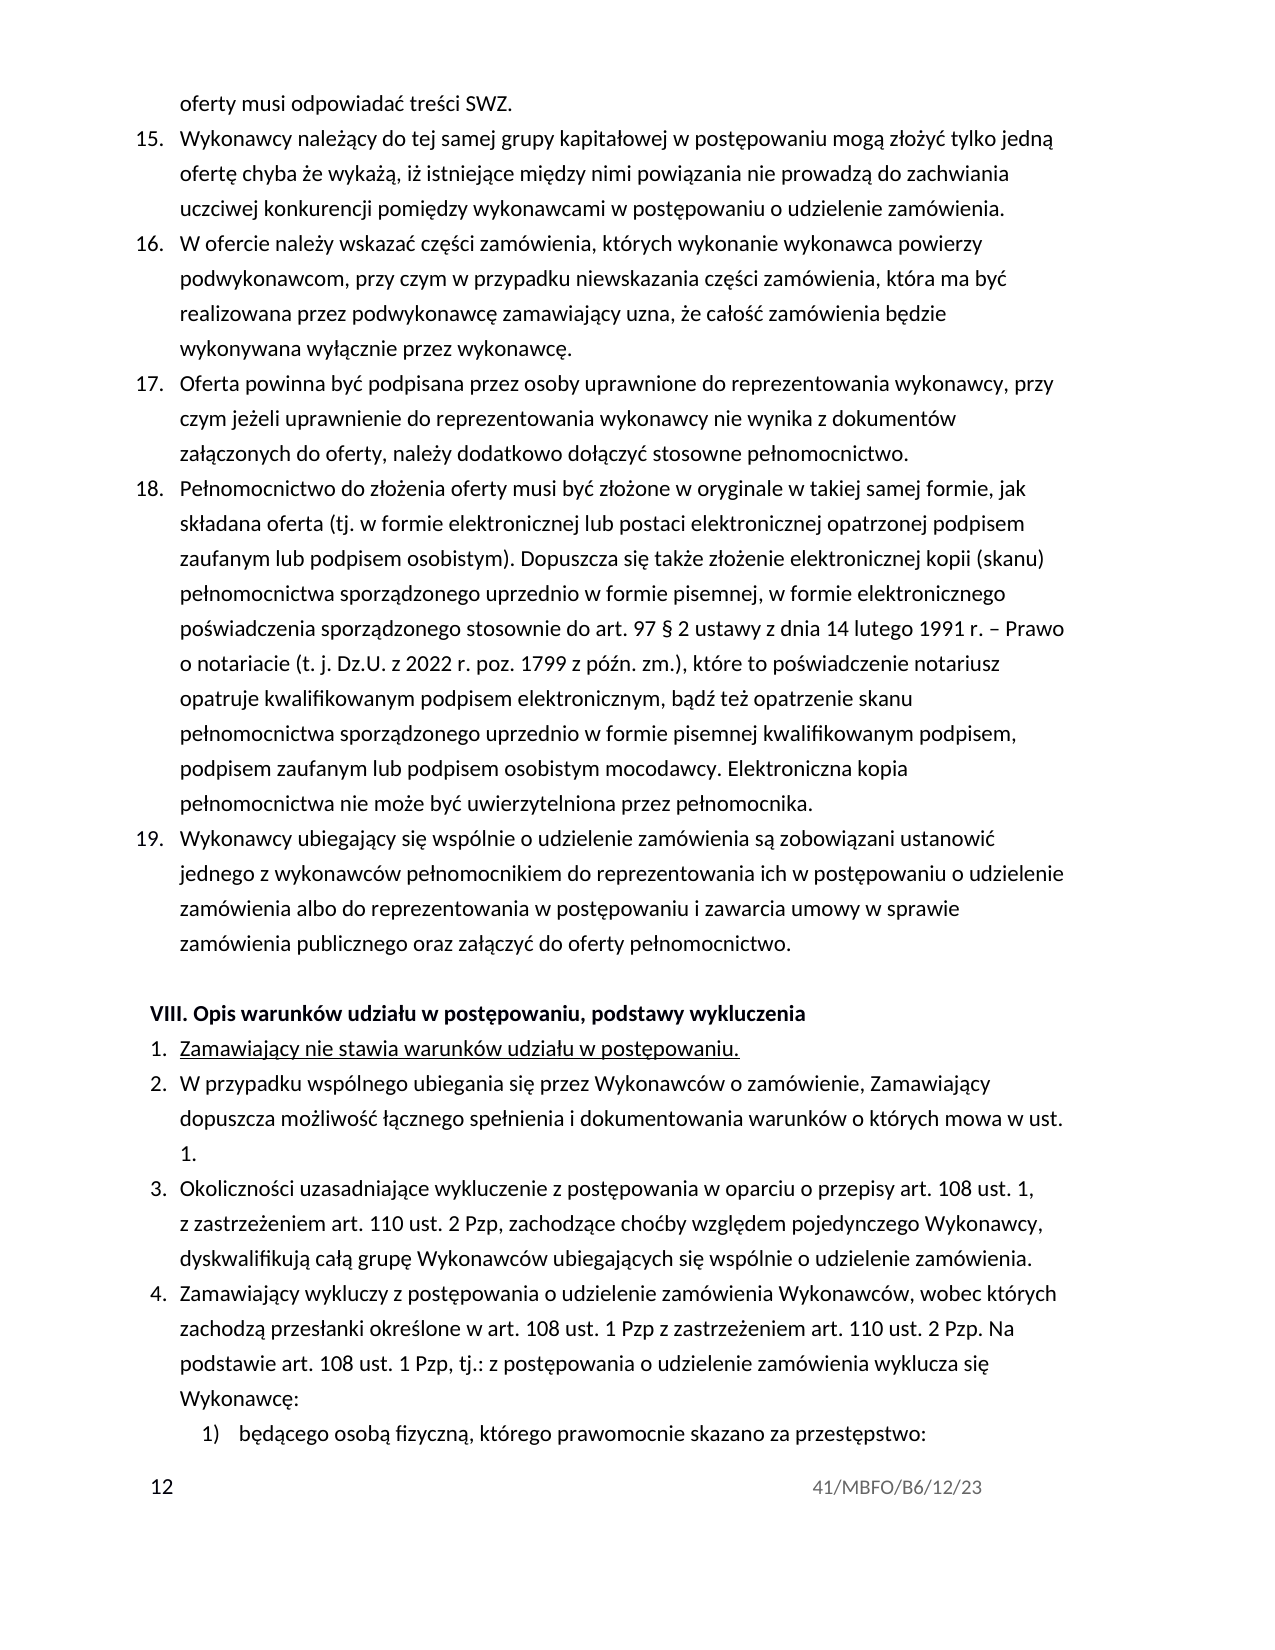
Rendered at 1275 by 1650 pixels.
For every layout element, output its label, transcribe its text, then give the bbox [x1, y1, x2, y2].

list Zamawiający nie stawia warunków udziału w postępowaniu. [150, 1034, 1066, 1062]
list będącego osobą fizyczną, którego prawomocnie skazano za przestępstwo: [201, 1419, 1066, 1447]
list Zamawiający wykluczy z postępowania o udzielenie zamówienia Wykonawców, wobec których zachodzą przesłanki określone w art. 108 ust. 1 Pzp z zastrzeżeniem art. 110 ust. 2 Pzp. Na podstawie art. 108 ust. 1 Pzp, tj.: z postępowania o udzielenie zamówienia wyklucza się Wykonawcę: [150, 1279, 1066, 1412]
list Okoliczności uzasadniające wykluczenie z postępowania w oparciu o przepisy art. 108 ust. 1, z zastrzeżeniem art. 110 ust. 2 Pzp, zachodzące choćby względem pojedynczego Wykonawcy, dyskwalifikują całą grupę Wykonawców ubiegających się wspólnie o udzielenie zamówienia. [150, 1174, 1066, 1272]
list Oferta powinna być podpisana przez osoby uprawnione do reprezentowania wykonawcy, przy czym jeżeli uprawnienie do reprezentowania wykonawcy nie wynika z dokumentów załączonych do oferty, należy dodatkowo dołączyć stosowne pełnomocnictwo. [135, 369, 1066, 467]
list Wykonawcy należący do tej samej grupy kapitałowej w postępowaniu mogą złożyć tylko jedną ofertę chyba że wykażą, iż istniejące między nimi powiązania nie prowadzą do zachwiania uczciwej konkurencji pomiędzy wykonawcami w postępowaniu o udzielenie zamówienia. [135, 124, 1066, 222]
text VIII. Opis warunków udziału w postępowaniu, podstawy wykluczenia [150, 999, 1066, 1027]
list W przypadku wspólnego ubiegania się przez Wykonawców o zamówienie, Zamawiający dopuszcza możliwość łącznego spełnienia i dokumentowania warunków o których mowa w ust. 1. [150, 1069, 1066, 1167]
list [135, 89, 1066, 117]
list Wykonawcy ubiegający się wspólnie o udzielenie zamówienia są zobowiązani ustanowić jednego z wykonawców pełnomocnikiem do reprezentowania ich w postępowaniu o udzielenie zamówienia albo do reprezentowania w postępowaniu i zawarcia umowy w sprawie zamówienia publicznego oraz załączyć do oferty pełnomocnictwo. [135, 824, 1066, 957]
list W ofercie należy wskazać części zamówienia, których wykonanie wykonawca powierzy podwykonawcom, przy czym w przypadku niewskazania części zamówienia, która ma być realizowana przez podwykonawcę zamawiający uzna, że całość zamówienia będzie wykonywana wyłącznie przez wykonawcę. [135, 229, 1066, 362]
list Pełnomocnictwo do złożenia oferty musi być złożone w oryginale w takiej samej formie, jak składana oferta (tj. w formie elektronicznej lub postaci elektronicznej opatrzonej podpisem zaufanym lub podpisem osobistym). Dopuszcza się także złożenie elektronicznej kopii (skanu) pełnomocnictwa sporządzonego uprzednio w formie pisemnej, w formie elektronicznego poświadczenia sporządzonego stosownie do art. 97 § 2 ustawy z dnia 14 lutego 1991 r. – Prawo o notariacie (t. j. Dz.U. z 2022 r. poz. 1799 z późn. zm.), które to poświadczenie notariusz opatruje kwalifikowanym podpisem elektronicznym, bądź też opatrzenie skanu pełnomocnictwa sporządzonego uprzednio w formie pisemnej kwalifikowanym podpisem, podpisem zaufanym lub podpisem osobistym mocodawcy. Elektroniczna kopia pełnomocnictwa nie może być uwierzytelniona przez pełnomocnika. [135, 474, 1066, 817]
